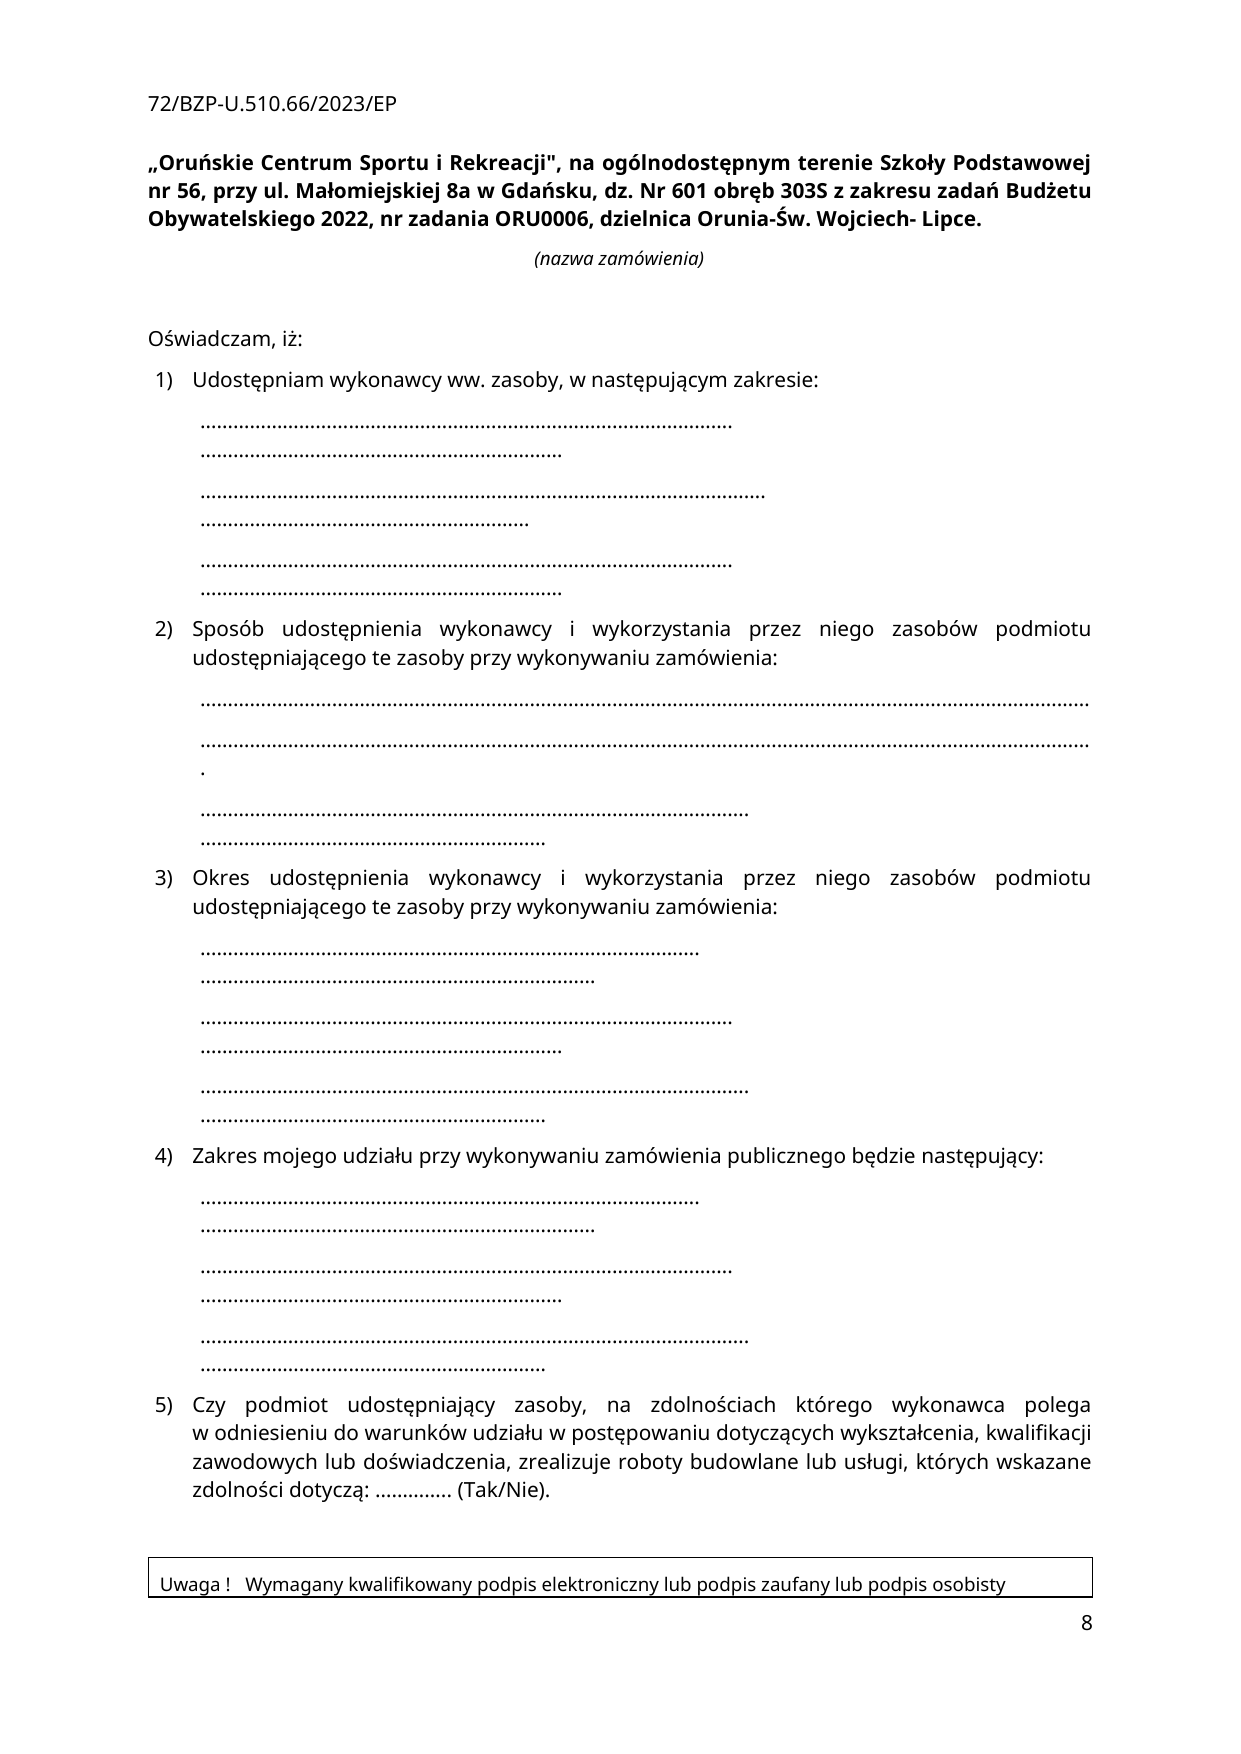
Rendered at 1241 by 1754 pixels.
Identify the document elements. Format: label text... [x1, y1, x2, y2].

text (nazwa zamówienia) [148, 246, 1092, 271]
text ……………………………………………………………………………….……………………………………………………………… [200, 1182, 1092, 1239]
text ……………………………………………………………………………………………………………………………………………… [200, 684, 1092, 712]
text ……………………………………………………………………………….……………………………………………………………… [200, 933, 1092, 990]
text ………………………………………………………………………………………………………………………………………………. [200, 725, 1092, 782]
text „Oruńskie Centrum Sportu i Rekreacji", na ogólnodostępnym terenie Szkoły Podstawowej nr 56, przy ul. Małomiejskiej 8a w Gdańsku, dz. Nr 601 obręb 303S z zakresu zadań Budżetu Obywatelskiego 2022, nr zadania ORU0006, dzielnica Orunia-Św. Wojciech- Lipce. [148, 148, 1092, 233]
list Okres udostępnienia wykonawcy i wykorzystania przez niego zasobów podmiotu udostępniającego te zasoby przy wykonywaniu zamówienia: [154, 863, 1092, 920]
list Czy podmiot udostępniający zasoby, na zdolnościach którego wykonawca polega w odniesieniu do warunków udziału w postępowaniu dotyczących wykształcenia, kwalifikacji zawodowych lub doświadczenia, zrealizuje roboty budowlane lub usługi, których wskazane zdolności dotyczą: ………….. (Tak/Nie). [154, 1390, 1092, 1504]
text …………………………………………………………………………………….………………………………………………………… [200, 1251, 1092, 1308]
text …………………………………………………………………………………….………………………………………………………… [200, 545, 1092, 602]
text ……………………………………………………………………………………….……………………………………………………… [200, 1072, 1092, 1128]
text …………………………………………………………………………………….………………………………………………………… [200, 406, 1092, 463]
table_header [149, 1558, 1092, 1596]
list Udostępniam wykonawcy ww. zasoby, w następującym zakresie: [154, 365, 1092, 394]
text Oświadczam, iż: [148, 324, 1092, 353]
text …………………………………………………………………………………….………………………………………………………… [200, 1002, 1092, 1059]
text ……………………………………………………………………………………….……………………………………………………… [200, 794, 1092, 851]
text ……………………………………………………………………………………….……………………………………………………… [200, 1321, 1092, 1378]
list Zakres mojego udziału przy wykonywaniu zamówienia publicznego będzie następujący: [154, 1141, 1092, 1169]
text ………………………………………………………………………………………….…………………………………………………… [200, 476, 1092, 533]
list Sposób udostępnienia wykonawcy i wykorzystania przez niego zasobów podmiotu udostępniającego te zasoby przy wykonywaniu zamówienia: [154, 614, 1092, 671]
